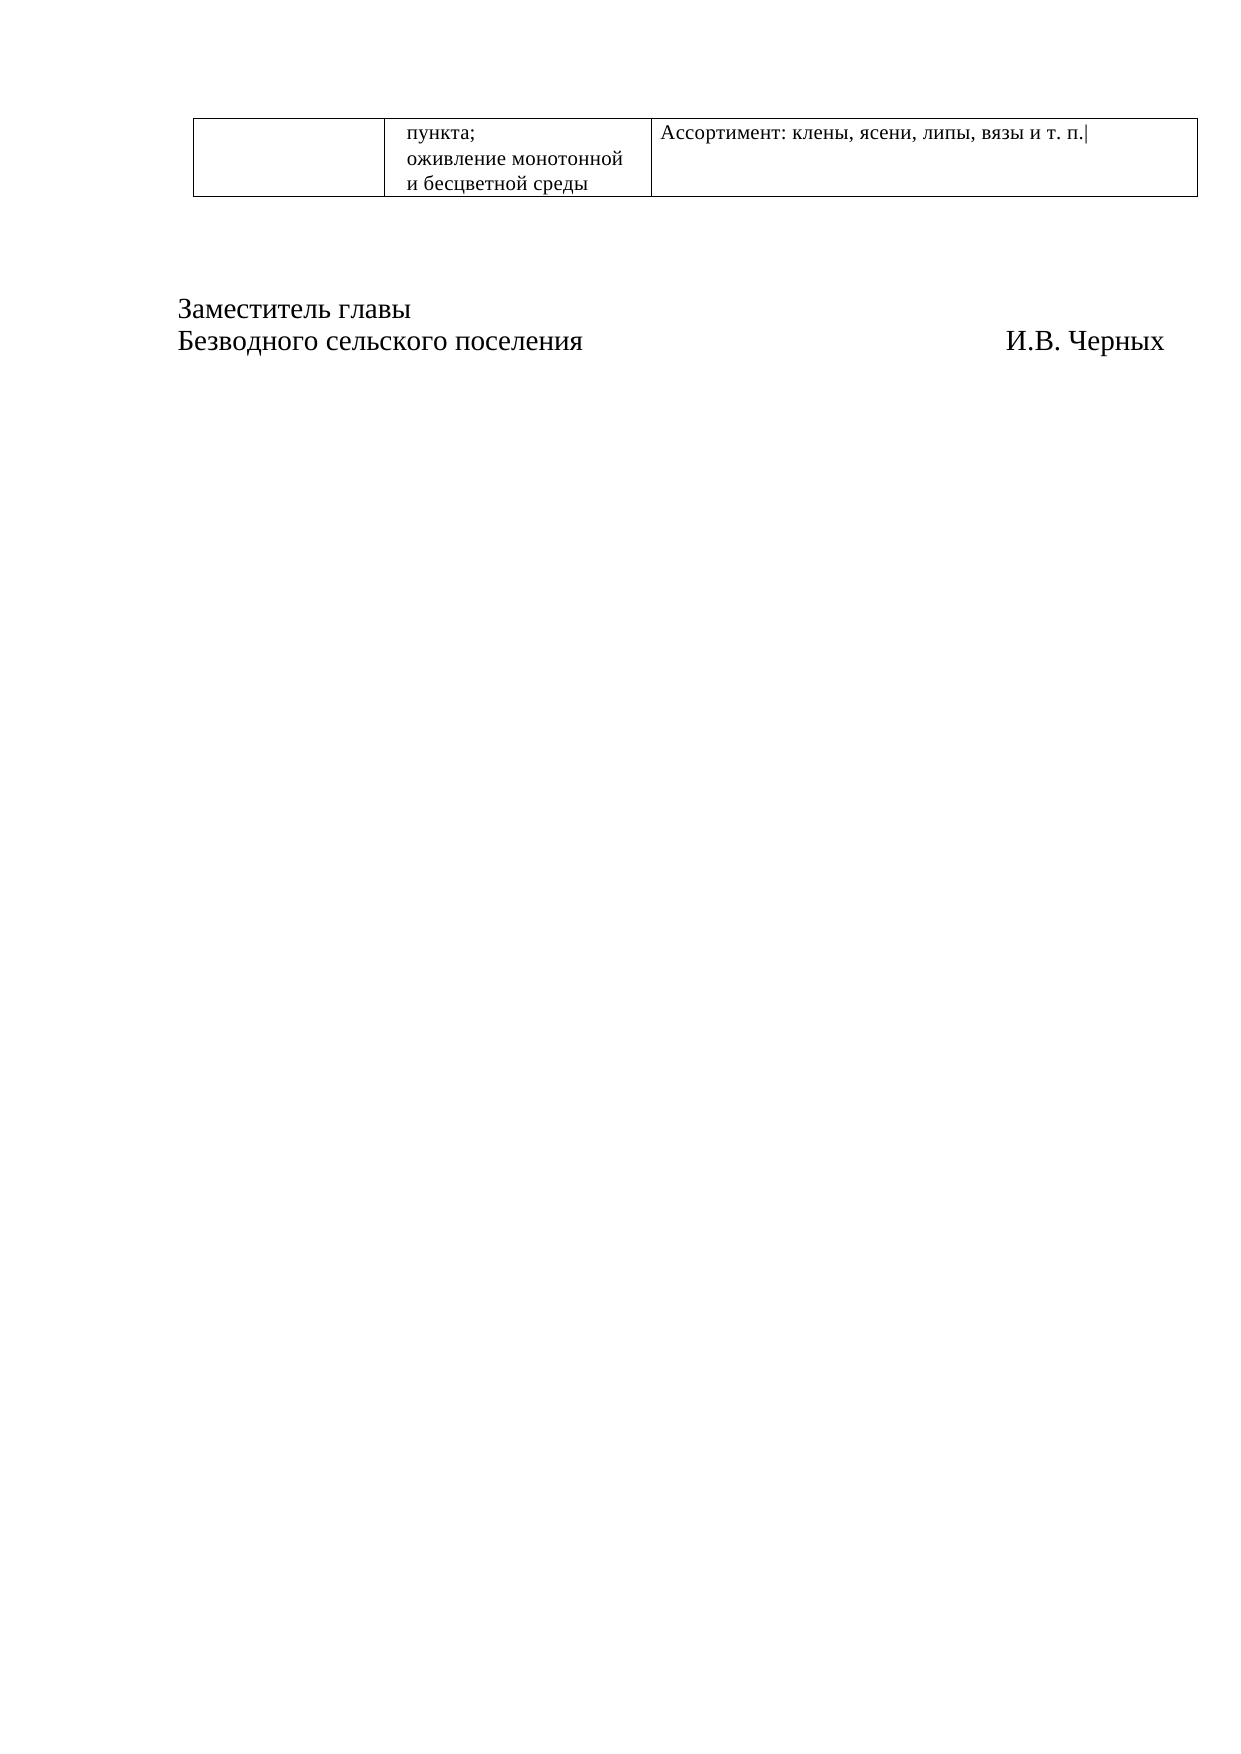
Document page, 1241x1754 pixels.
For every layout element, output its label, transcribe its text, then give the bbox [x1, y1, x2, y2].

text Безводного сельского поселения И.В. Черных [177, 325, 1171, 357]
text Заместитель главы [177, 293, 1171, 325]
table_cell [385, 119, 651, 196]
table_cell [194, 119, 384, 196]
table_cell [652, 119, 1197, 196]
